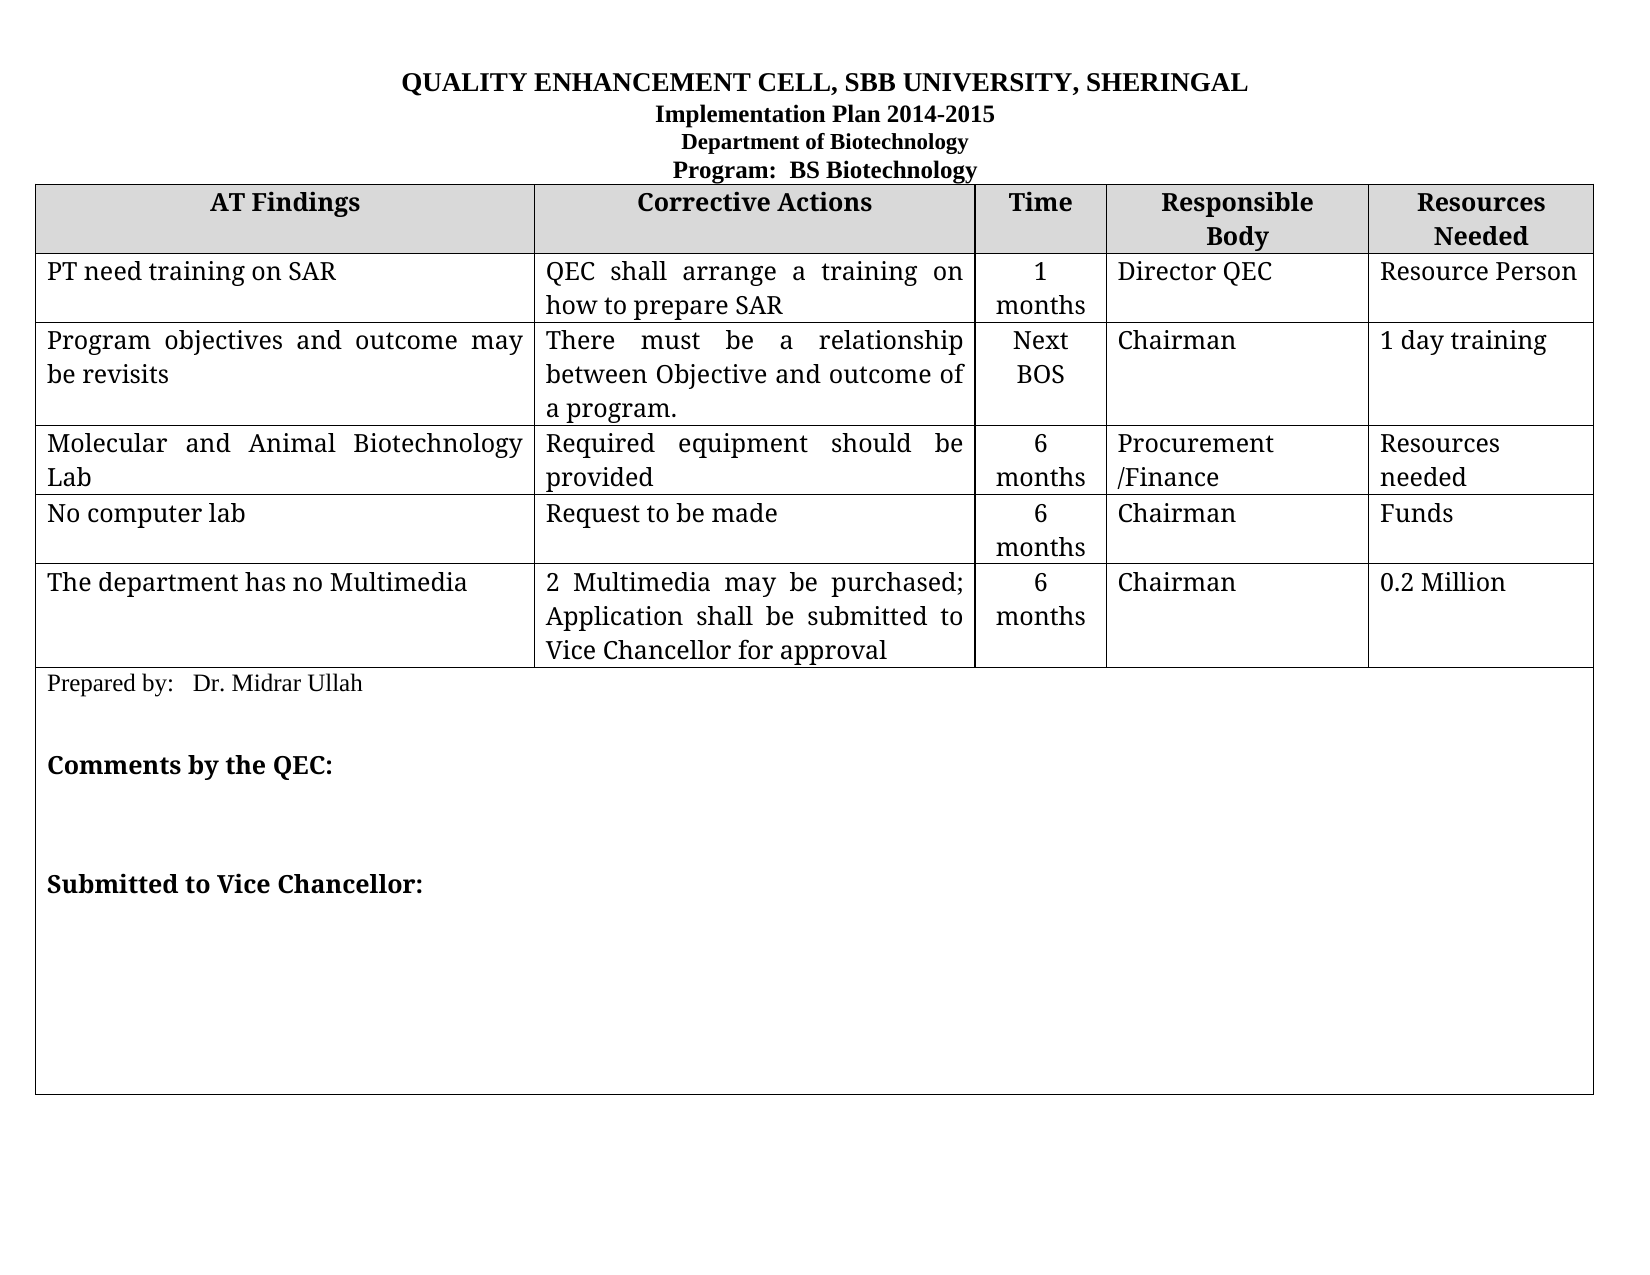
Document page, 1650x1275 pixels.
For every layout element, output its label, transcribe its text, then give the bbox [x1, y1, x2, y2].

table_cell Director QEC [1107, 254, 1368, 322]
table_cell Procurement /Finance [1107, 426, 1368, 494]
table_header Time [976, 185, 1106, 253]
table_cell Funds [1369, 495, 1593, 563]
text Program: BS Biotechnology [75, 155, 1575, 183]
table_cell Resource Person [1369, 254, 1593, 322]
table_cell Next BOS [976, 323, 1106, 425]
table_header Resources Needed [1369, 185, 1593, 253]
table_cell 6 months [976, 495, 1106, 563]
table_cell Program objectives and outcome may be revisits [36, 323, 534, 425]
table_cell 6 months [976, 564, 1106, 667]
table_cell Molecular and Animal Biotechnology Lab [36, 426, 534, 494]
table_cell 2 Multimedia may be purchased; Application shall be submitted to Vice Chancellor for approval [535, 564, 974, 667]
table_cell 0.2 Million [1369, 564, 1593, 667]
table_cell Chairman [1107, 323, 1368, 425]
table_cell Chairman [1107, 564, 1368, 667]
table_cell 1 day training [1369, 323, 1593, 425]
table_cell Request to be made [535, 495, 974, 563]
text QUALITY ENHANCEMENT CELL, SBB UNIVERSITY, SHERINGAL [75, 66, 1575, 97]
table_header Responsible Body [1107, 185, 1368, 253]
table_cell Required equipment should be provided [535, 426, 974, 494]
text Department of Biotechnology [75, 128, 1575, 155]
table_cell The department has no Multimedia [36, 564, 534, 667]
table_header Corrective Actions [535, 185, 974, 253]
table_cell QEC shall arrange a training on how to prepare SAR [535, 254, 974, 322]
table_cell Prepared by: Dr. Midrar Ullah Comments by the QEC: Submitted to Vice Chancellor: [36, 668, 1593, 1094]
table_cell 1 months [976, 254, 1106, 322]
table_cell 6 months [976, 426, 1106, 494]
table_cell Resources needed [1369, 426, 1593, 494]
table_cell No computer lab [36, 495, 534, 563]
table_cell Chairman [1107, 495, 1368, 563]
table_cell There must be a relationship between Objective and outcome of a program. [535, 323, 974, 425]
text Implementation Plan 2014-2015 [75, 99, 1575, 128]
table_header AT Findings [36, 185, 534, 253]
table_cell PT need training on SAR [36, 254, 534, 322]
